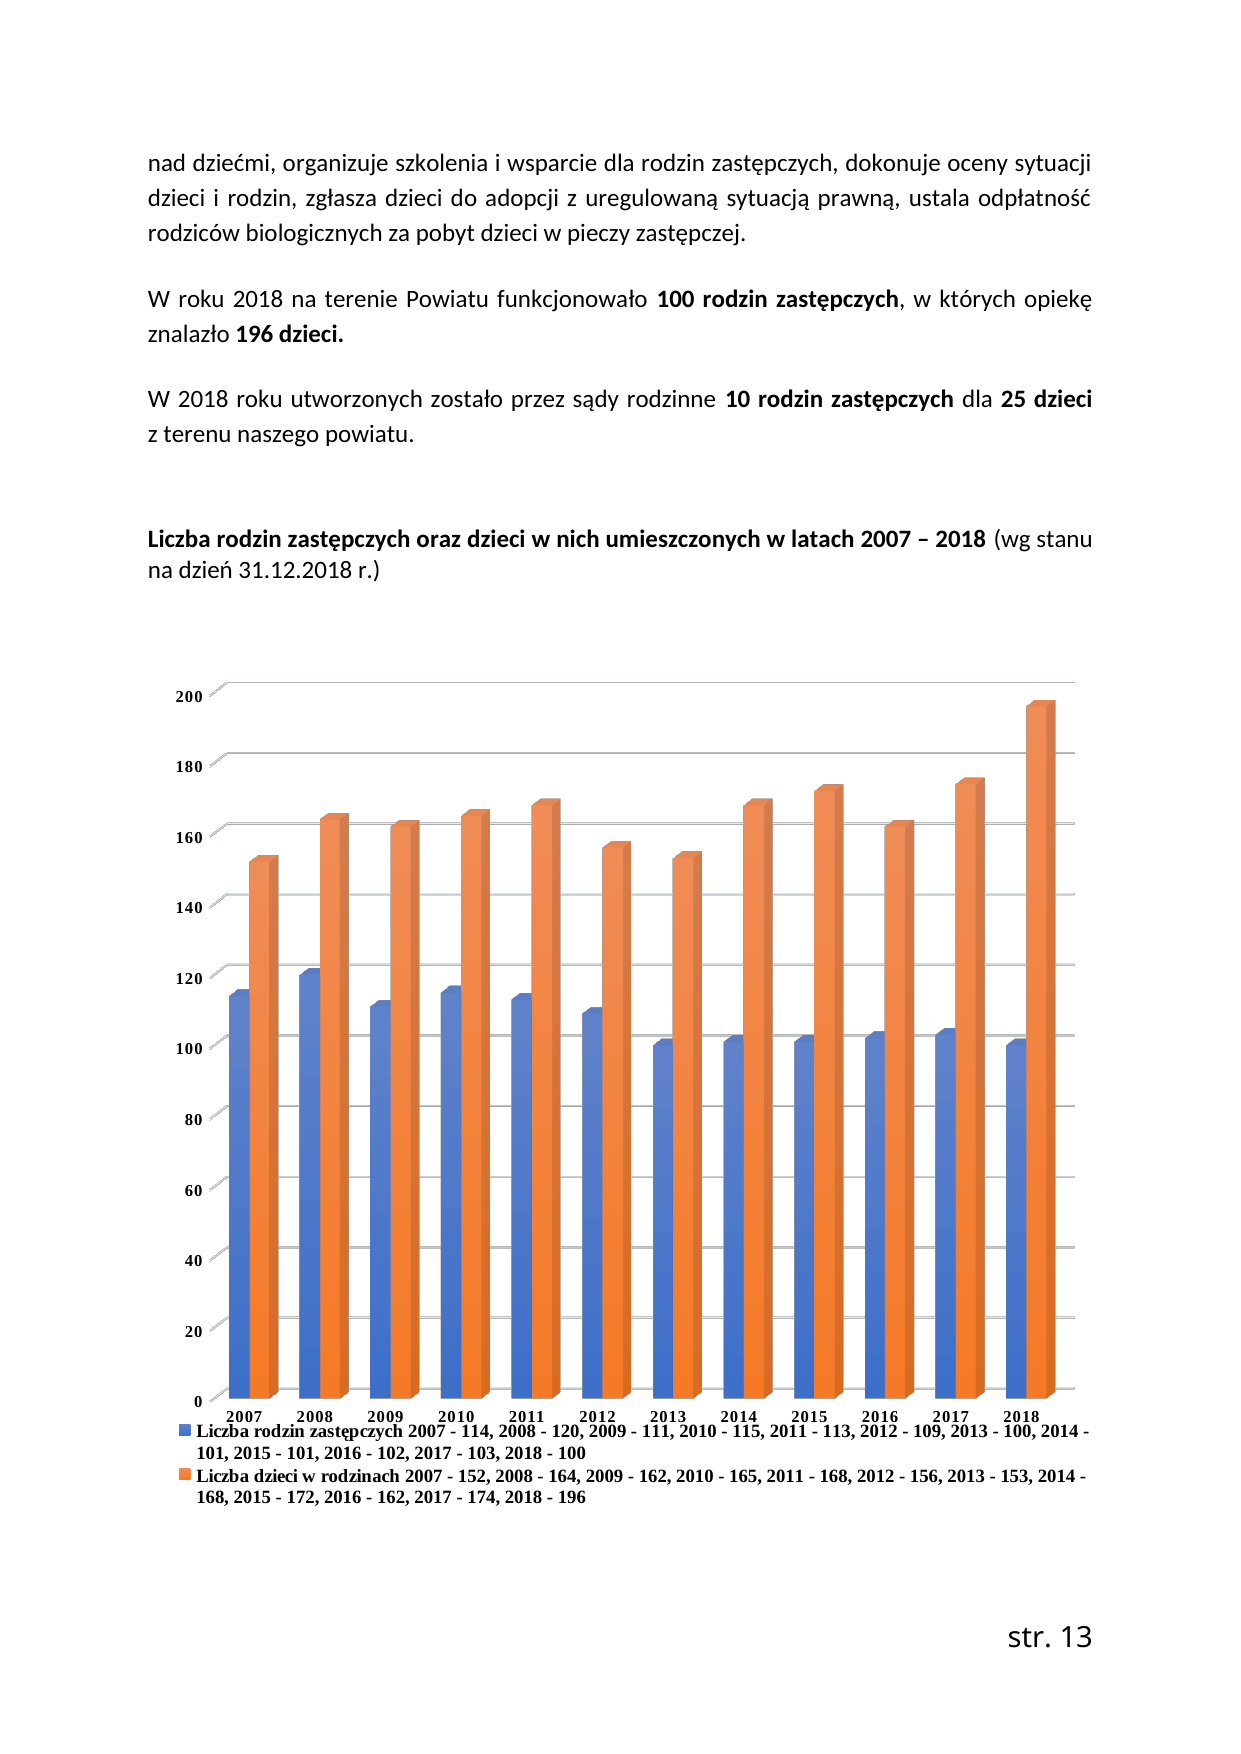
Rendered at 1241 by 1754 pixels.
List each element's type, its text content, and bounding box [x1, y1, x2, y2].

text Liczba rodzin zastępczych oraz dzieci w nich umieszczonych w latach 2007 – 2018 (wg stanu na dzień 31.12.2018 r.) [148, 524, 1093, 585]
text W 2018 roku utworzonych zostało przez sądy rodzinne 10 rodzin zastępczych dla 25 dzieci z terenu naszego powiatu. [148, 384, 1093, 449]
text W roku 2018 na terenie Powiatu funkcjonowało 100 rodzin zastępczych, w których opiekę znalazło 196 dzieci. [148, 283, 1093, 349]
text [148, 148, 1093, 248]
